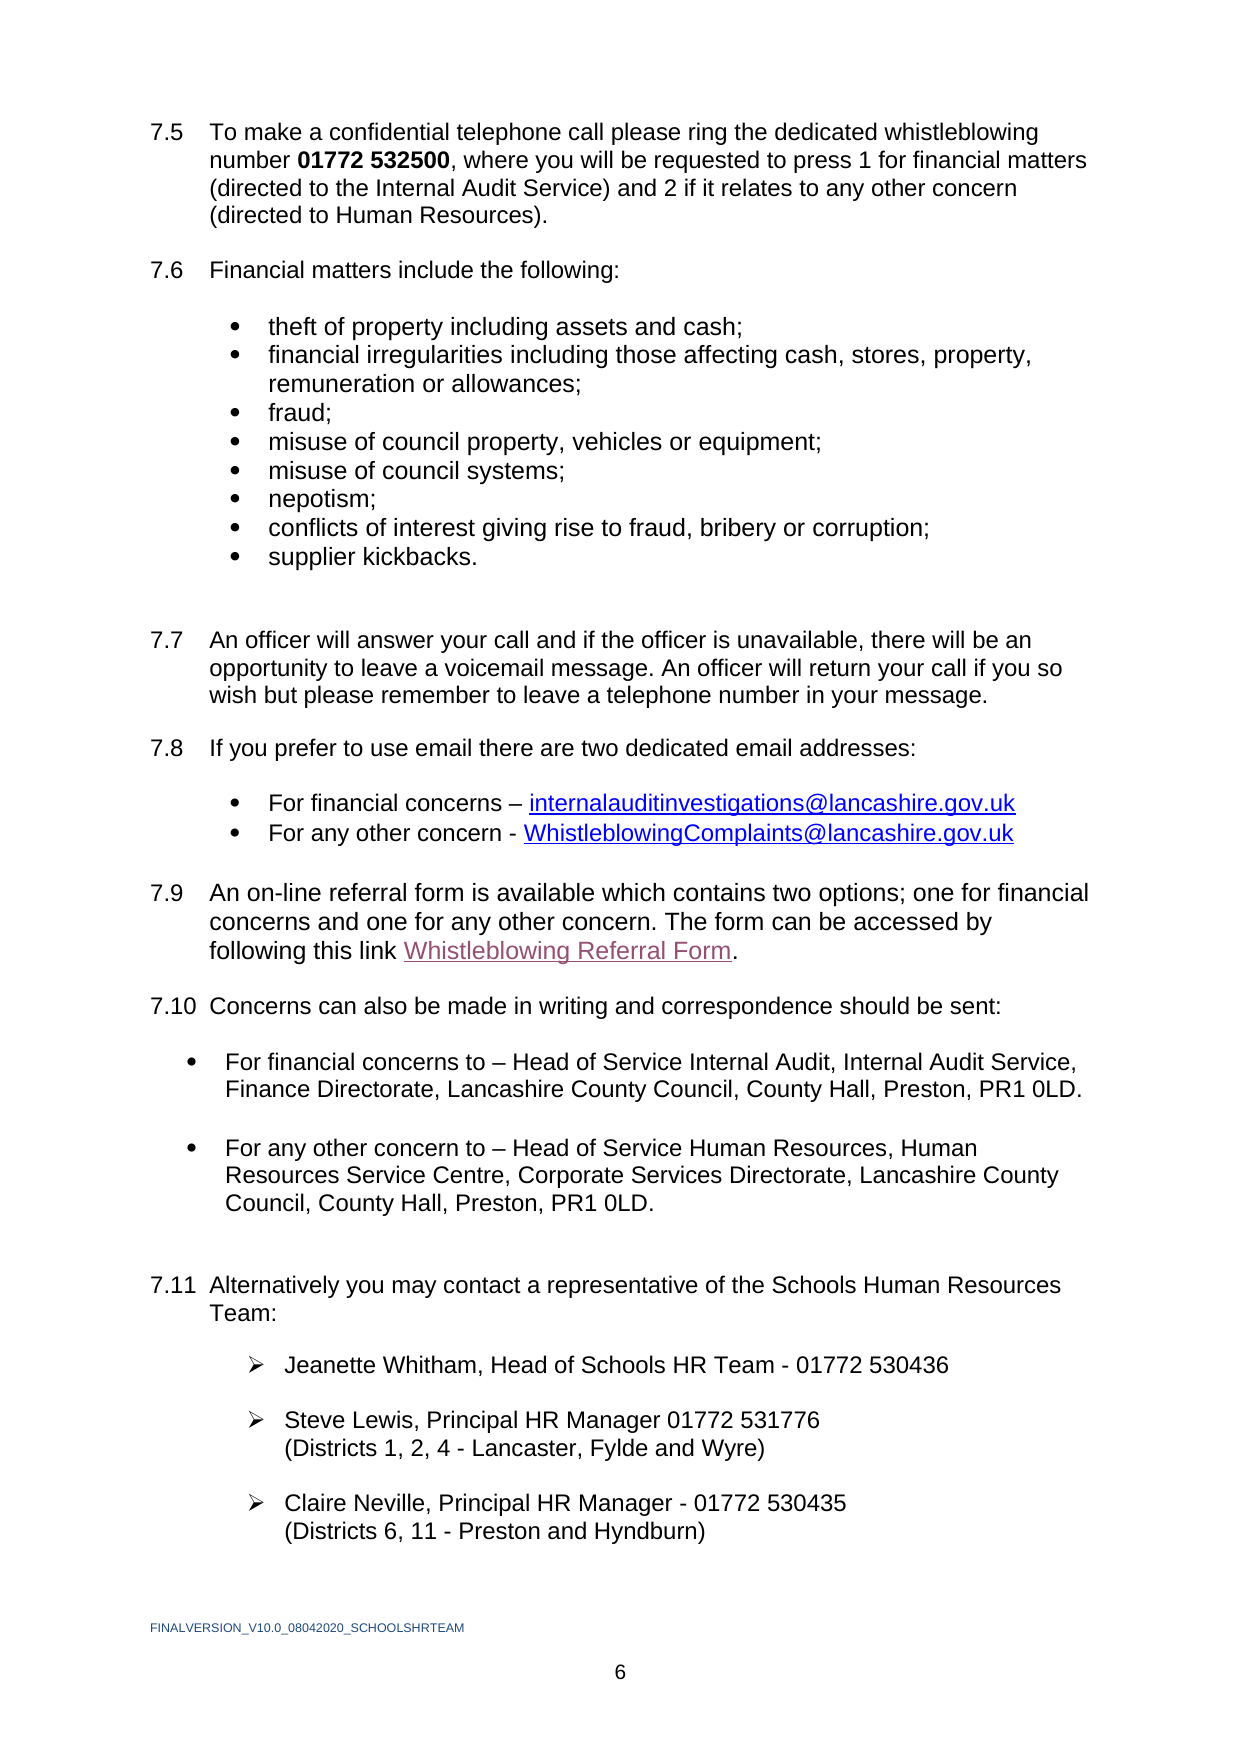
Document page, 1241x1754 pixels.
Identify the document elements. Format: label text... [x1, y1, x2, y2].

list To make a confidential telephone call please ring the dedicated whistleblowing number 01772 532500, where you will be requested to press 1 for financial matters (directed to the Internal Audit Service) and 2 if it relates to any other concern (directed to Human Resources). [150, 118, 1090, 229]
list Claire Neville, Principal HR Manager - 01772 530435 [247, 1489, 1090, 1517]
list For any other concern to – Head of Service Human Resources, Human Resources Service Centre, Corporate Services Directorate, Lancashire County Council, County Hall, Preston, PR1 0LD. [187, 1133, 1090, 1216]
list nepotism; [231, 484, 1090, 513]
list Alternatively you may contact a representative of the Schools Human Resources Team: [150, 1271, 1090, 1326]
list theft of property including assets and cash; [231, 311, 1090, 340]
list An officer will answer your call and if the officer is unavailable, there will be an opportunity to leave a voicemail message. An officer will return your call if you so wish but please remember to leave a telephone number in your message. [150, 626, 1090, 709]
list Jeanette Whitham, Head of Schools HR Team - 01772 530436 [247, 1351, 1090, 1379]
list financial irregularities including those affecting cash, stores, property, remuneration or allowances; [231, 340, 1090, 398]
list For financial concerns – internalauditinvestigations@lancashire.gov.uk [231, 789, 1090, 817]
list Financial matters include the following: [150, 256, 1090, 284]
list Concerns can also be made in writing and correspondence should be sent: [150, 992, 1090, 1020]
text (Districts 6, 11 - Preston and Hyndburn) [231, 1517, 1090, 1544]
list For any other concern - WhistleblowingComplaints@lancashire.gov.uk [231, 819, 1090, 847]
list If you prefer to use email there are two dedicated email addresses: [150, 734, 1090, 762]
list For financial concerns to – Head of Service Internal Audit, Internal Audit Service, Finance Directorate, Lancashire County Council, County Hall, Preston, PR1 0LD. [187, 1047, 1090, 1131]
list fraud; [231, 398, 1090, 427]
list Steve Lewis, Principal HR Manager 01772 531776 [247, 1406, 1090, 1434]
list An on-line referral form is available which contains two options; one for financial concerns and one for any other concern. The form can be accessed by following this link Whistleblowing Referral Form. [150, 878, 1090, 964]
list misuse of council systems; [231, 456, 1090, 484]
text (Districts 1, 2, 4 - Lancaster, Fylde and Wyre) [231, 1434, 1090, 1462]
list supplier kickbacks. [231, 542, 1090, 571]
list misuse of council property, vehicles or equipment; [231, 427, 1090, 456]
list conflicts of interest giving rise to fraud, bribery or corruption; [231, 513, 1090, 542]
